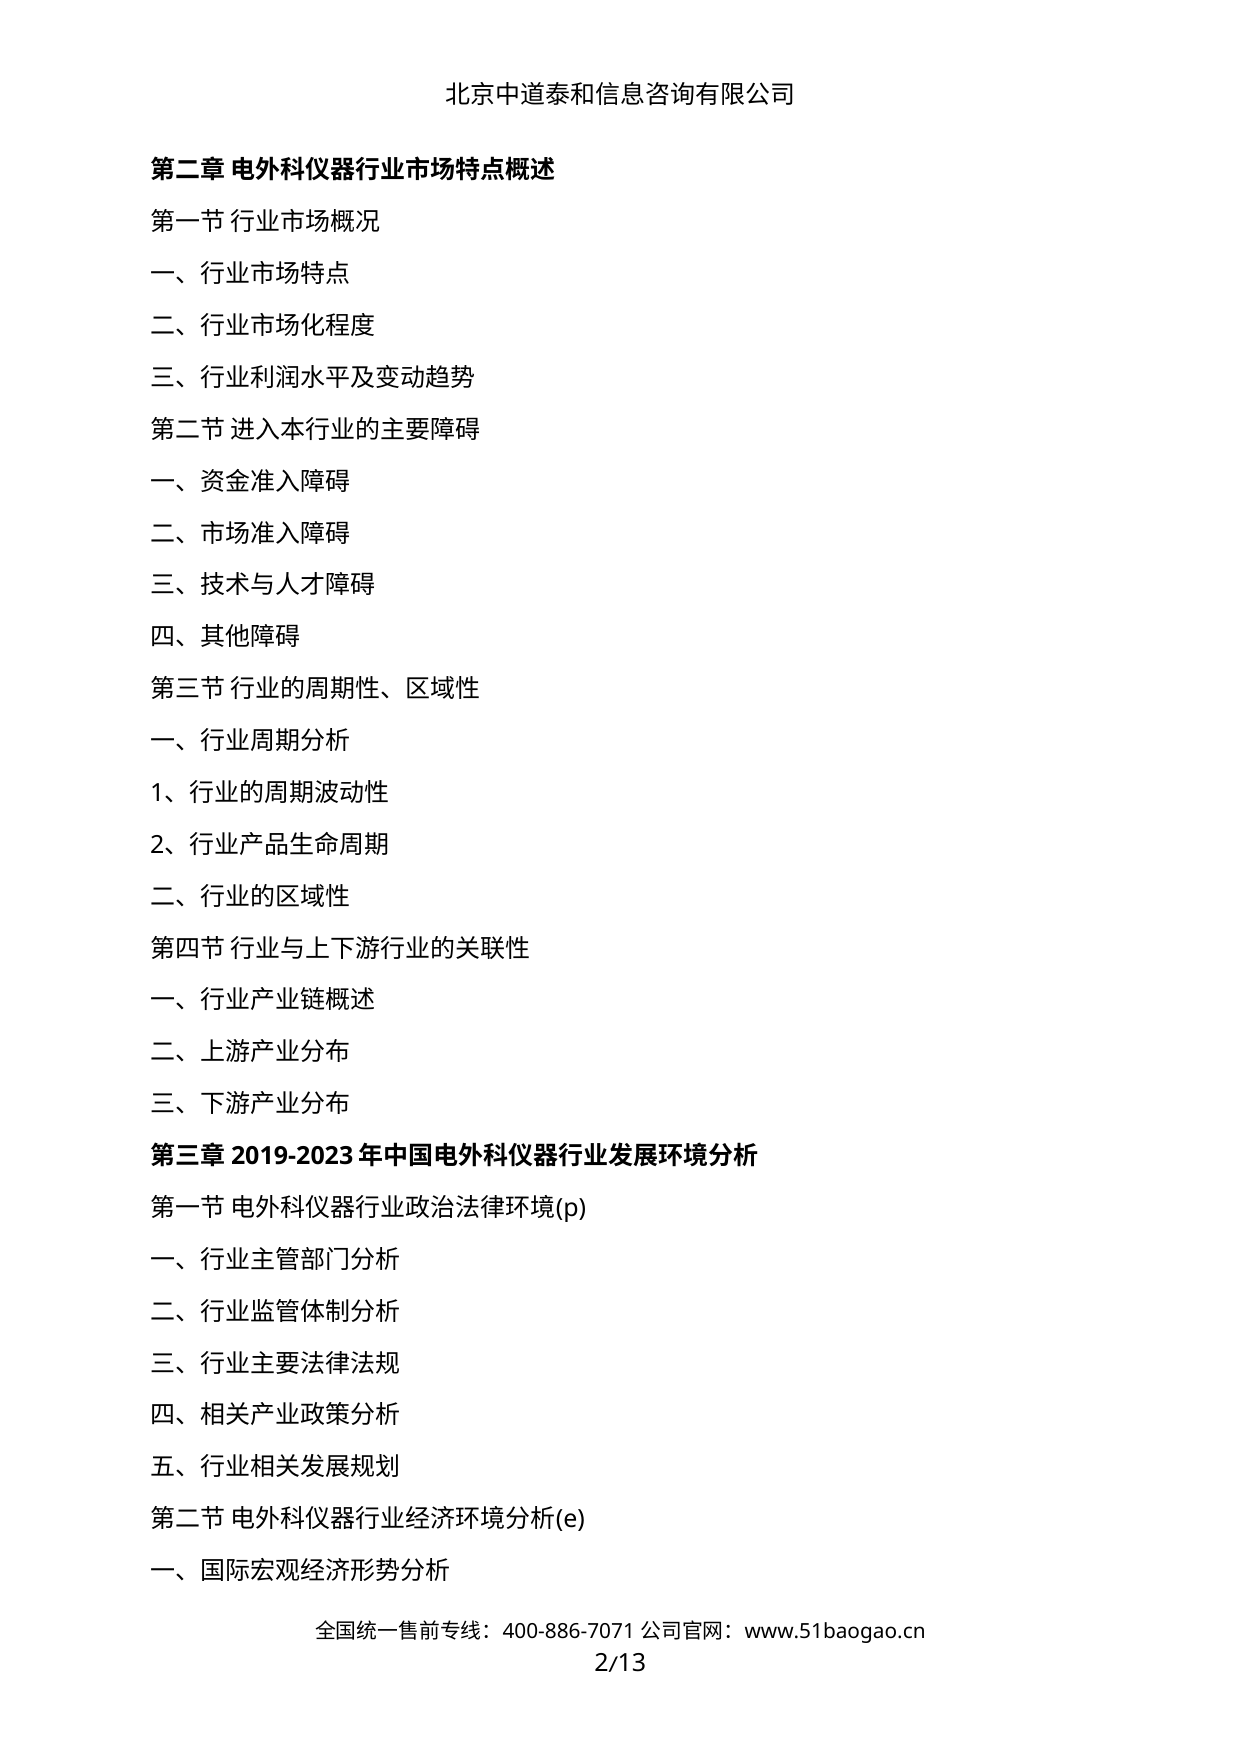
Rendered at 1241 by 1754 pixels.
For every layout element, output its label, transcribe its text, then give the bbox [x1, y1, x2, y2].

text 一、国际宏观经济形势分析 [150, 1551, 1090, 1587]
text 第二节 进入本行业的主要障碍 [150, 409, 1090, 446]
text 三、行业利润水平及变动趋势 [150, 357, 1090, 394]
text 三、行业主要法律法规 [150, 1343, 1090, 1379]
text 第一节 电外科仪器行业政治法律环境(p) [150, 1187, 1090, 1224]
text 一、行业市场特点 [150, 254, 1090, 290]
text 一、资金准入障碍 [150, 461, 1090, 497]
text 三、技术与人才障碍 [150, 565, 1090, 601]
text 2、行业产品生命周期 [150, 824, 1090, 861]
text 二、行业的区域性 [150, 876, 1090, 912]
text 第四节 行业与上下游行业的关联性 [150, 928, 1090, 964]
text 一、行业产业链概述 [150, 980, 1090, 1016]
text 一、行业主管部门分析 [150, 1239, 1090, 1276]
text 第二章 电外科仪器行业市场特点概述 [150, 150, 1090, 186]
text 四、相关产业政策分析 [150, 1395, 1090, 1431]
text 二、上游产业分布 [150, 1032, 1090, 1068]
text 一、行业周期分析 [150, 721, 1090, 757]
text 第三章 2019-2023年中国电外科仪器行业发展环境分析 [150, 1136, 1090, 1172]
text 四、其他障碍 [150, 617, 1090, 653]
text 五、行业相关发展规划 [150, 1447, 1090, 1483]
text 第二节 电外科仪器行业经济环境分析(e) [150, 1499, 1090, 1535]
text 第三节 行业的周期性、区域性 [150, 669, 1090, 705]
text 二、行业监管体制分析 [150, 1291, 1090, 1327]
text 二、市场准入障碍 [150, 513, 1090, 549]
text 1、行业的周期波动性 [150, 772, 1090, 809]
text 二、行业市场化程度 [150, 306, 1090, 342]
text 三、下游产业分布 [150, 1084, 1090, 1120]
text 第一节 行业市场概况 [150, 202, 1090, 238]
